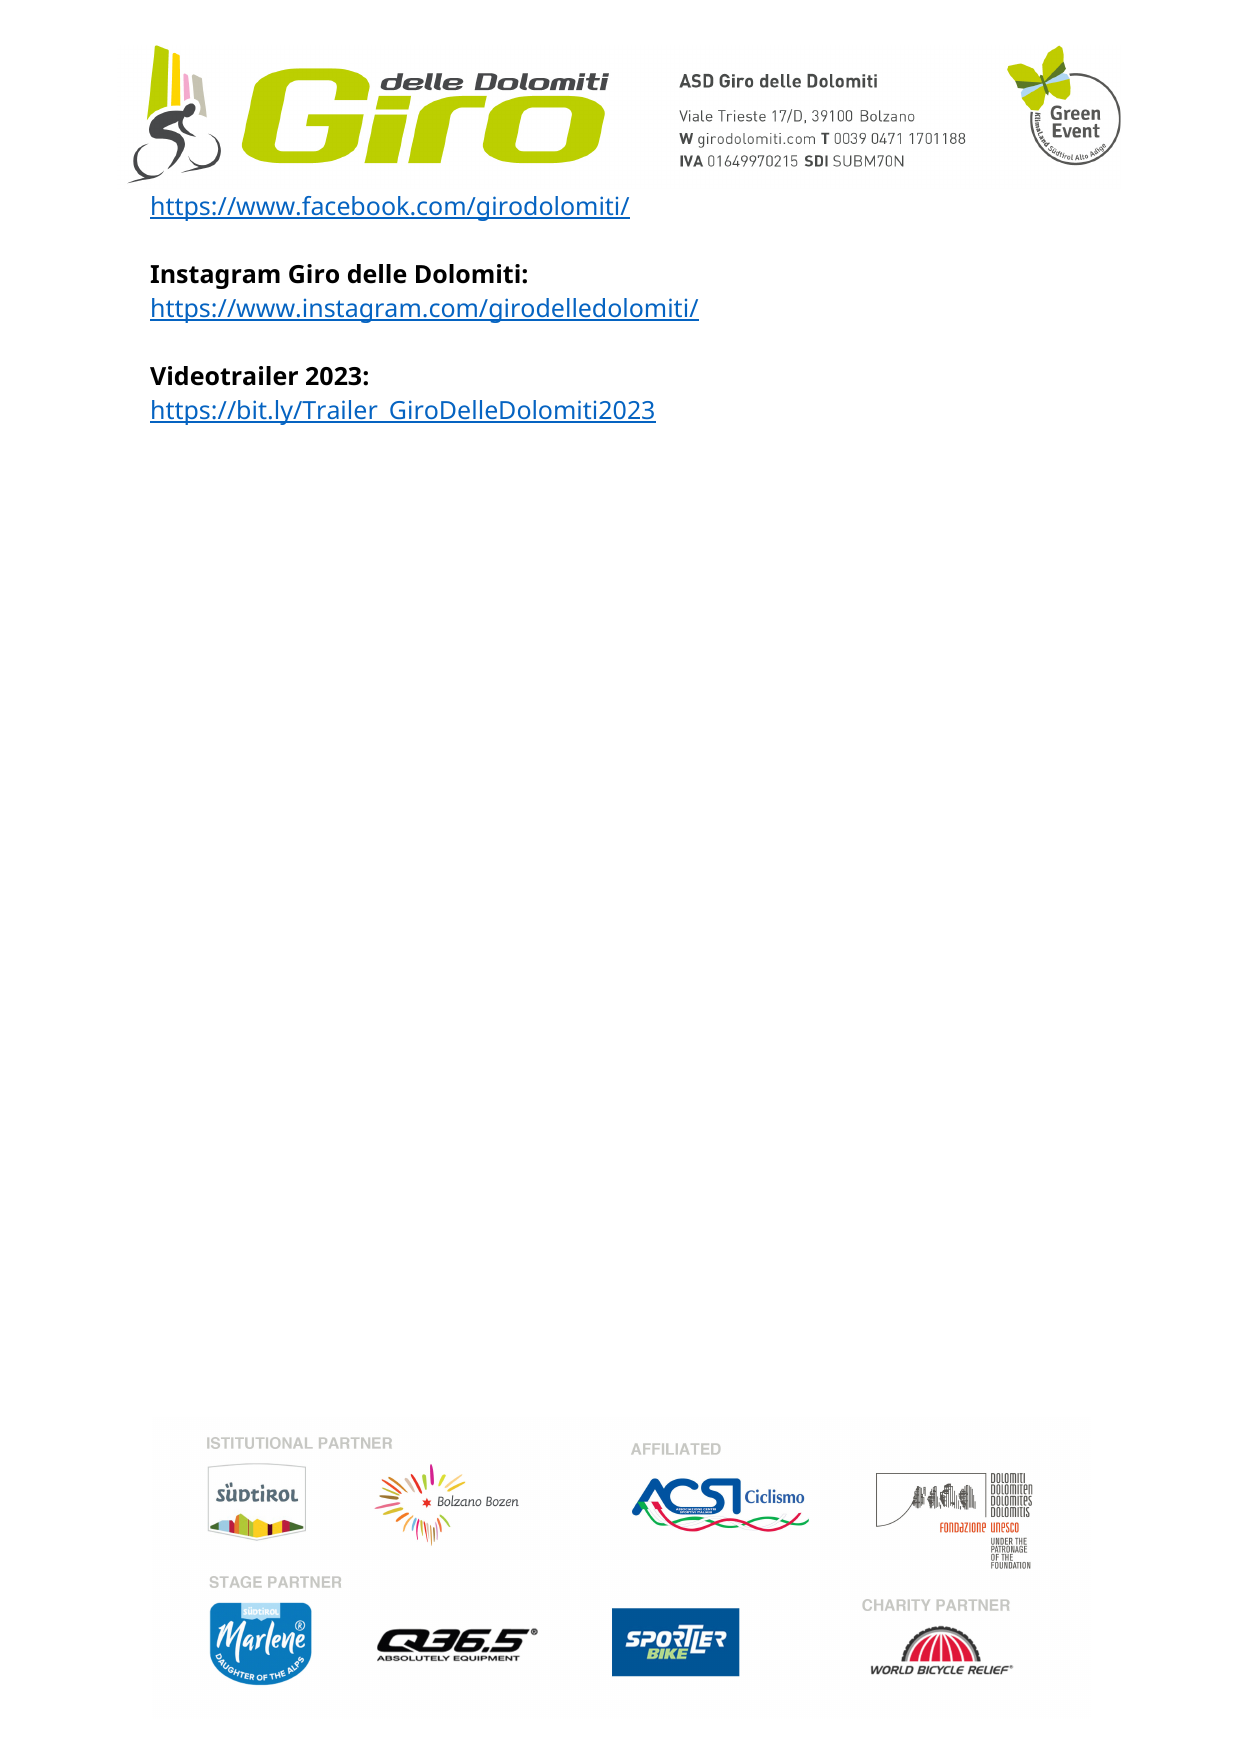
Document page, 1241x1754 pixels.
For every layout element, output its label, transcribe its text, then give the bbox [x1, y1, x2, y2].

picture [116, 45, 1121, 189]
text https://www.instagram.com/girodelledolomiti/ [150, 290, 1090, 324]
picture [151, 1417, 1091, 1719]
text Instagram Giro delle Dolomiti: [150, 256, 1090, 290]
text Videotrailer 2023: [150, 358, 1090, 392]
text https://www.facebook.com/girodolomiti/ [150, 189, 1090, 222]
text https://bit.ly/Trailer_GiroDelleDolomiti2023 [150, 392, 1090, 427]
